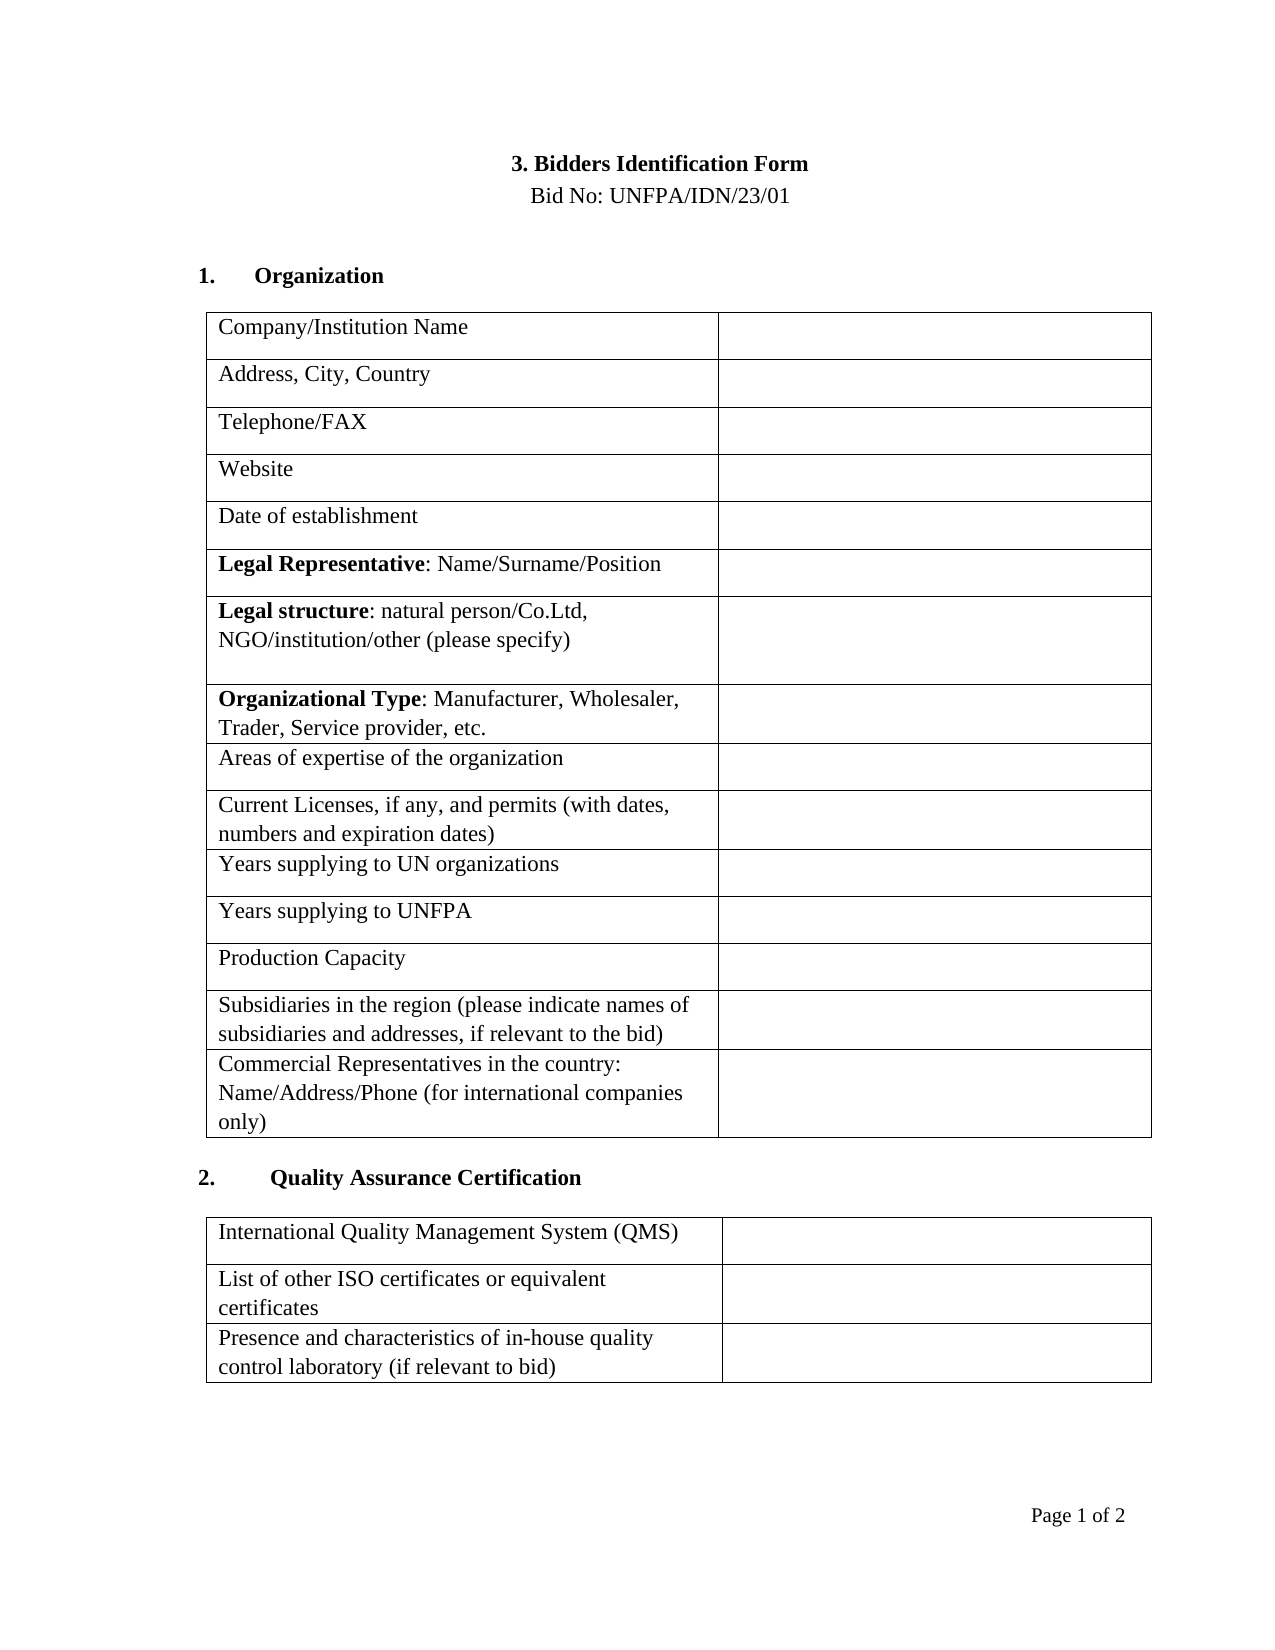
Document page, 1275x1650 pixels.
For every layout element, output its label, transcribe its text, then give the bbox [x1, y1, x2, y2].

list Quality Assurance Certification [198, 1164, 1125, 1191]
table_header [719, 313, 1151, 359]
table_cell [719, 991, 1151, 1049]
table_cell [719, 744, 1151, 790]
table_cell Commercial Representatives in the country: Name/Address/Phone (for international companies only) [207, 1050, 718, 1137]
table_cell Areas of expertise of the organization [207, 744, 718, 790]
table_cell [719, 685, 1151, 742]
table_header International Quality Management System (QMS) [207, 1218, 722, 1264]
table_cell Legal structure: natural person/Co.Ltd, NGO/institution/other (please specify) [207, 597, 718, 684]
table_cell Legal Representative: Name/Surname/Position [207, 550, 718, 596]
table_cell List of other ISO certificates or equivalent certificates [207, 1265, 722, 1323]
table_cell Address, City, Country [207, 360, 718, 407]
table_cell [723, 1324, 1151, 1382]
table_cell [723, 1265, 1151, 1323]
table_cell Website [207, 455, 718, 501]
table_header Company/Institution Name [207, 313, 718, 359]
table_cell [719, 791, 1151, 848]
text Bid No: UNFPA/IDN/23/01 [195, 183, 1125, 209]
table_header [723, 1218, 1151, 1264]
table_cell Years supplying to UN organizations [207, 850, 718, 896]
table_cell [719, 944, 1151, 990]
table_cell Years supplying to UNFPA [207, 897, 718, 943]
table_cell [719, 455, 1151, 501]
table_cell [719, 897, 1151, 943]
table_cell Current Licenses, if any, and permits (with dates, numbers and expiration dates) [207, 791, 718, 848]
table_cell [719, 850, 1151, 896]
table_cell Telephone/FAX [207, 408, 718, 454]
table_cell [719, 550, 1151, 596]
table_cell Subsidiaries in the region (please indicate names of subsidiaries and addresses, if relevant to the bid) [207, 991, 718, 1049]
subtitle 3. Bidders Identification Form [195, 150, 1125, 176]
table_cell Date of establishment [207, 502, 718, 548]
table_cell [719, 360, 1151, 407]
table_cell [719, 597, 1151, 684]
table_cell Presence and characteristics of in-house quality control laboratory (if relevant to bid) [207, 1324, 722, 1382]
table_cell Production Capacity [207, 944, 718, 990]
list Organization [198, 262, 1125, 288]
table_cell Organizational Type: Manufacturer, Wholesaler, Trader, Service provider, etc. [207, 685, 718, 742]
table_cell [719, 408, 1151, 454]
table_cell [719, 1050, 1151, 1137]
table_cell [719, 502, 1151, 548]
